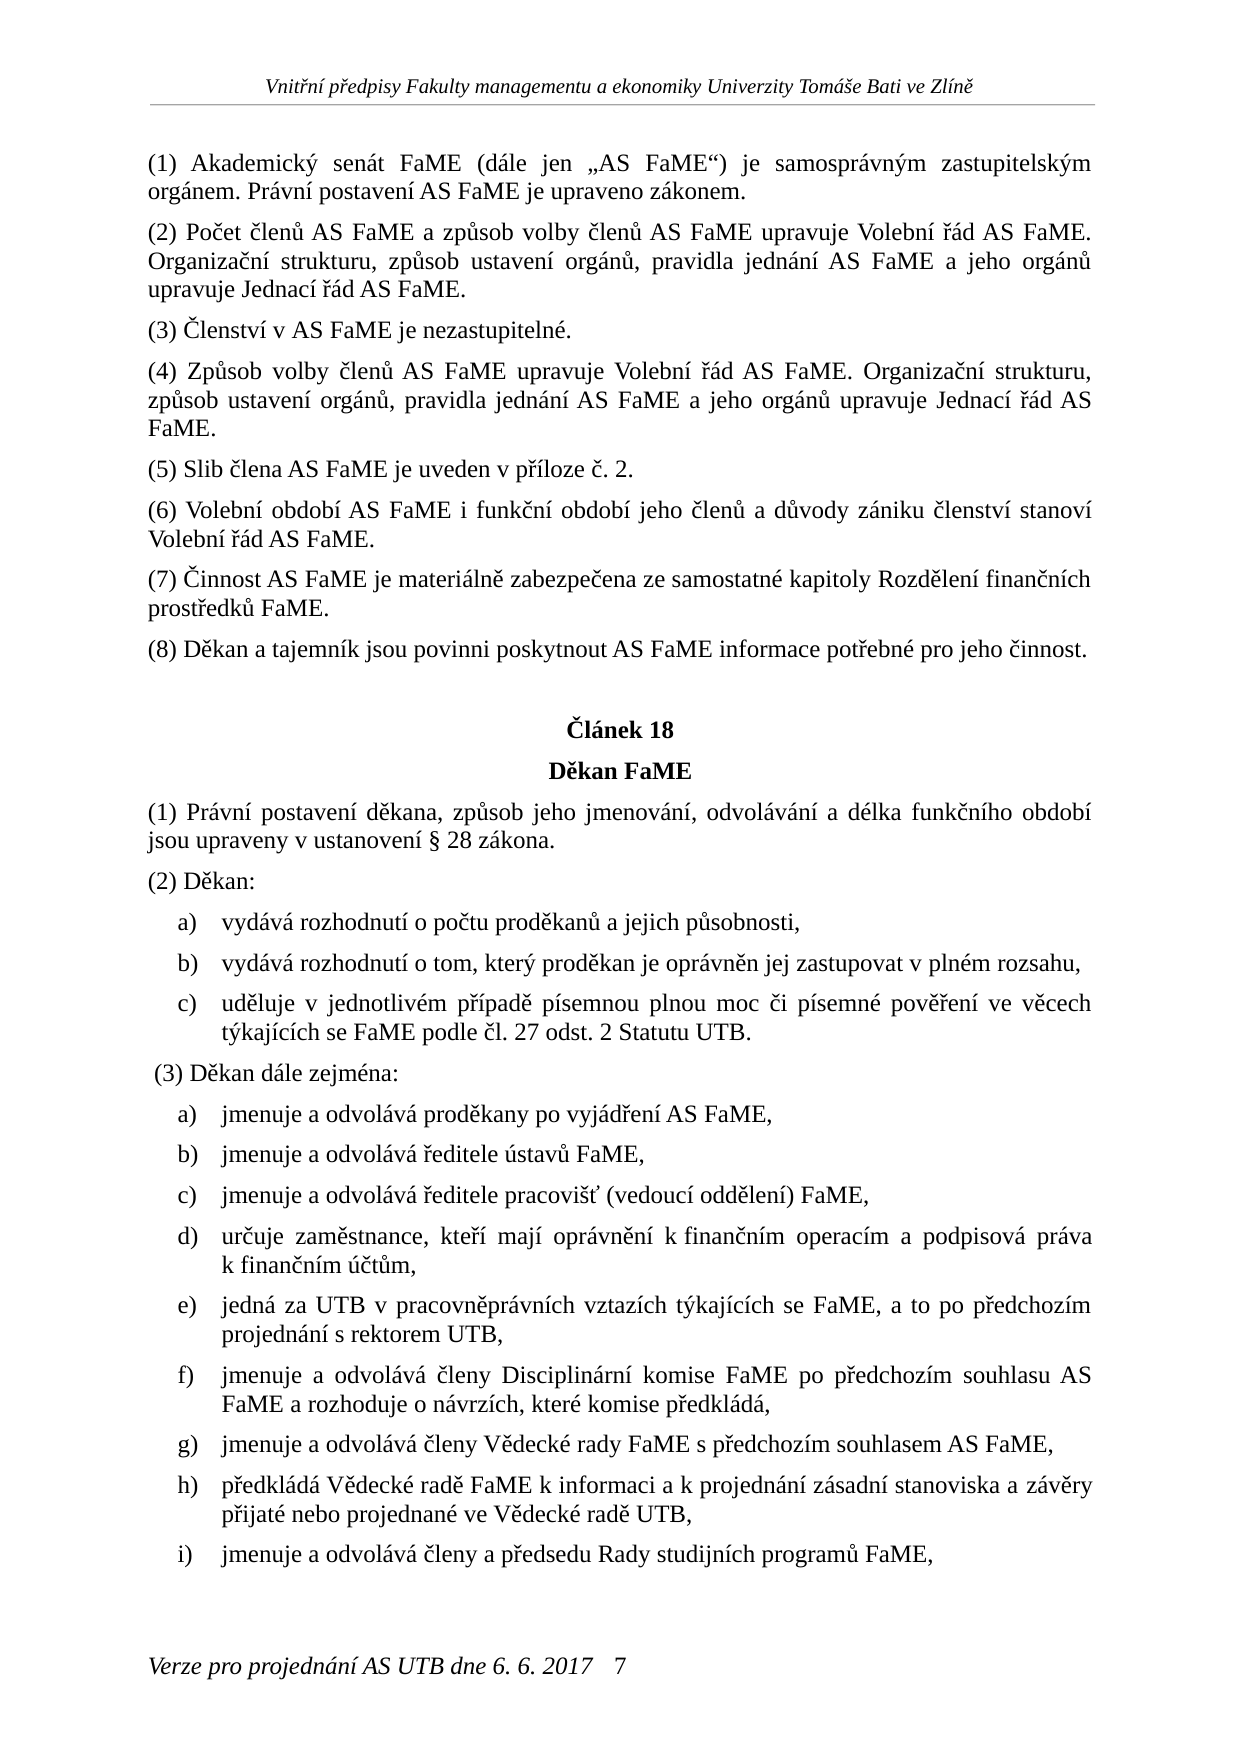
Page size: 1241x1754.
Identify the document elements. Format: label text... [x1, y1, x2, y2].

text Článek 18 [148, 715, 1093, 744]
list vydává rozhodnutí o tom, který proděkan je oprávněn jej zastupovat v plném rozsahu, [177, 948, 1093, 977]
list předkládá Vědecké radě FaME k informaci a k projednání zásadní stanoviska a závěry přijaté nebo projednané ve Vědecké radě UTB, [177, 1470, 1093, 1528]
text (1) Právní postavení děkana, způsob jeho jmenování, odvolávání a délka funkčního období jsou upraveny v ustanovení § 28 zákona. [148, 797, 1093, 854]
list jmenuje a odvolává ředitele ústavů FaME, [177, 1139, 1093, 1168]
text Děkan FaME [148, 756, 1093, 785]
list jmenuje a odvolává členy a předsedu Rady studijních programů FaME, [177, 1539, 1093, 1568]
text (4) Způsob volby členů AS FaME upravuje Volební řád AS FaME. Organizační strukturu, způsob ustavení orgánů, pravidla jednání AS FaME a jeho orgánů upravuje Jednací řád AS FaME. [148, 356, 1093, 442]
text (6) Volební období AS FaME i funkční období jeho členů a důvody zániku členství stanoví Volební řád AS FaME. [148, 495, 1093, 552]
text (3) Členství v AS FaME je nezastupitelné. [148, 315, 1093, 344]
list vydává rozhodnutí o počtu proděkanů a jejich působnosti, [177, 907, 1093, 936]
list jmenuje a odvolává proděkany po vyjádření AS FaME, [177, 1099, 1093, 1127]
text (3) Děkan dále zejména: [148, 1058, 1093, 1087]
text (2) Děkan: [148, 866, 1093, 895]
text (2) Počet členů AS FaME a způsob volby členů AS FaME upravuje Volební řád AS FaME. Organizační strukturu, způsob ustavení orgánů, pravidla jednání AS FaME a jeho orgánů upravuje Jednací řád AS FaME. [148, 217, 1093, 303]
text (5) Slib člena AS FaME je uveden v příloze č. 2. [148, 454, 1093, 483]
list jmenuje a odvolává členy Disciplinární komise FaME po předchozím souhlasu AS FaME a rozhoduje o návrzích, které komise předkládá, [177, 1360, 1093, 1417]
text (7) Činnost AS FaME je materiálně zabezpečena ze samostatné kapitoly Rozdělení finančních prostředků FaME. [148, 564, 1093, 622]
list jedná za UTB v pracovněprávních vztazích týkajících se FaME, a to po předchozím projednání s rektorem UTB, [177, 1290, 1093, 1348]
list uděluje v jednotlivém případě písemnou plnou moc či písemné pověření ve věcech týkajících se FaME podle čl. 27 odst. 2 Statutu UTB. [177, 988, 1093, 1046]
list jmenuje a odvolává členy Vědecké rady FaME s předchozím souhlasem AS FaME, [177, 1429, 1093, 1458]
text (1) Akademický senát FaME (dále jen „AS FaME“) je samosprávným zastupitelským orgánem. Právní postavení AS FaME je upraveno zákonem. [148, 148, 1093, 205]
list jmenuje a odvolává ředitele pracovišť (vedoucí oddělení) FaME, [177, 1180, 1093, 1209]
list určuje zaměstnance, kteří mají oprávnění k finančním operacím a podpisová práva k finančním účtům, [177, 1221, 1093, 1278]
text (8) Děkan a tajemník jsou povinni poskytnout AS FaME informace potřebné pro jeho činnost. [148, 634, 1093, 663]
